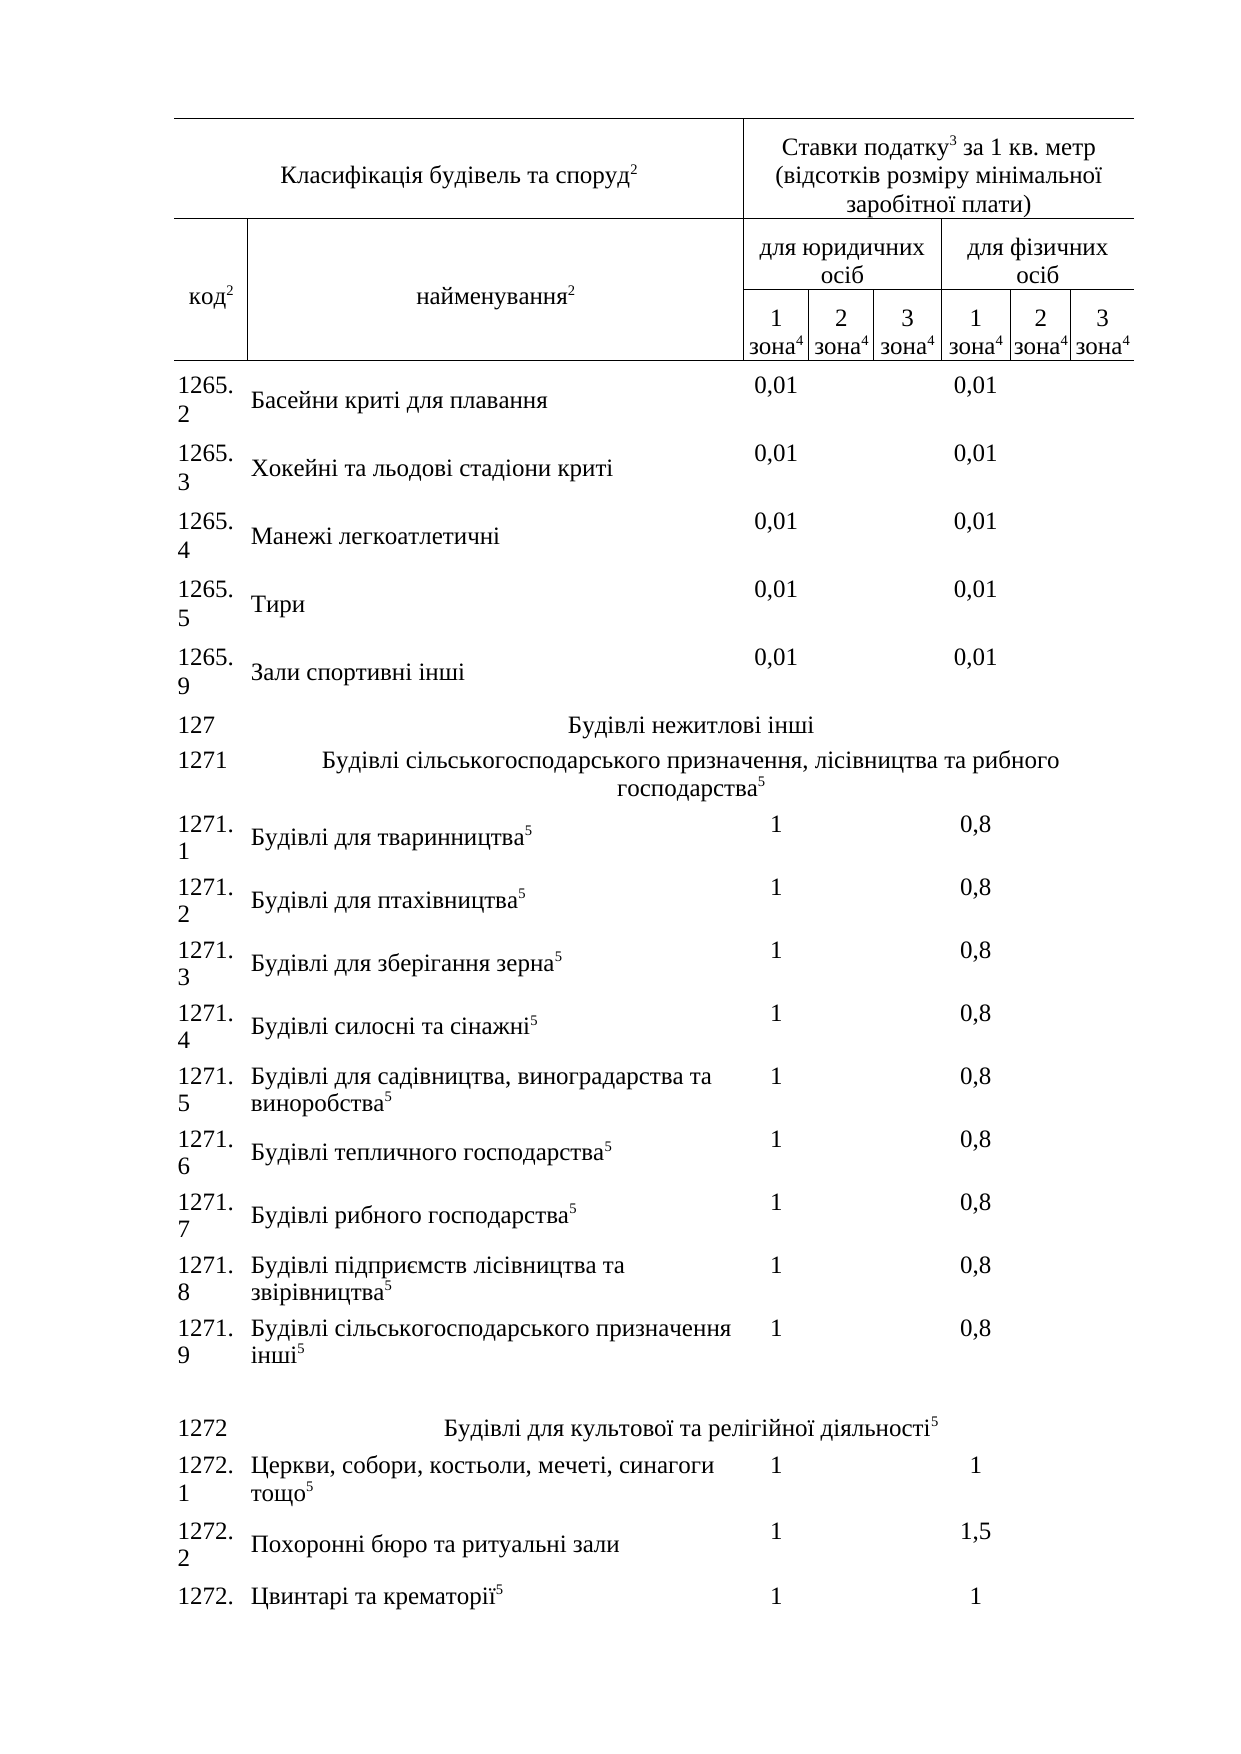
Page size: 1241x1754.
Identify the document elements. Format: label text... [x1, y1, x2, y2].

table_cell 1 зона4 [942, 290, 1010, 360]
table_cell 2 зона4 [809, 290, 873, 360]
table_header Ставки податку3 за 1 кв. метр (відсотків розміру мінімальної заробітної плати) [744, 119, 1134, 218]
table_cell код2 [174, 219, 247, 360]
table_cell 3 зона4 [1071, 290, 1134, 360]
table_cell для юридичних осіб [744, 219, 941, 289]
table_cell для фізичних осіб [942, 219, 1134, 289]
table_cell 1 зона4 [744, 290, 808, 360]
table_header Класифікація будівель та споруд2 [174, 119, 743, 218]
table_cell 3 зона4 [874, 290, 941, 360]
table_cell найменування2 [248, 219, 743, 360]
table_cell 2 зона4 [1011, 290, 1070, 360]
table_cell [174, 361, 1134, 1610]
